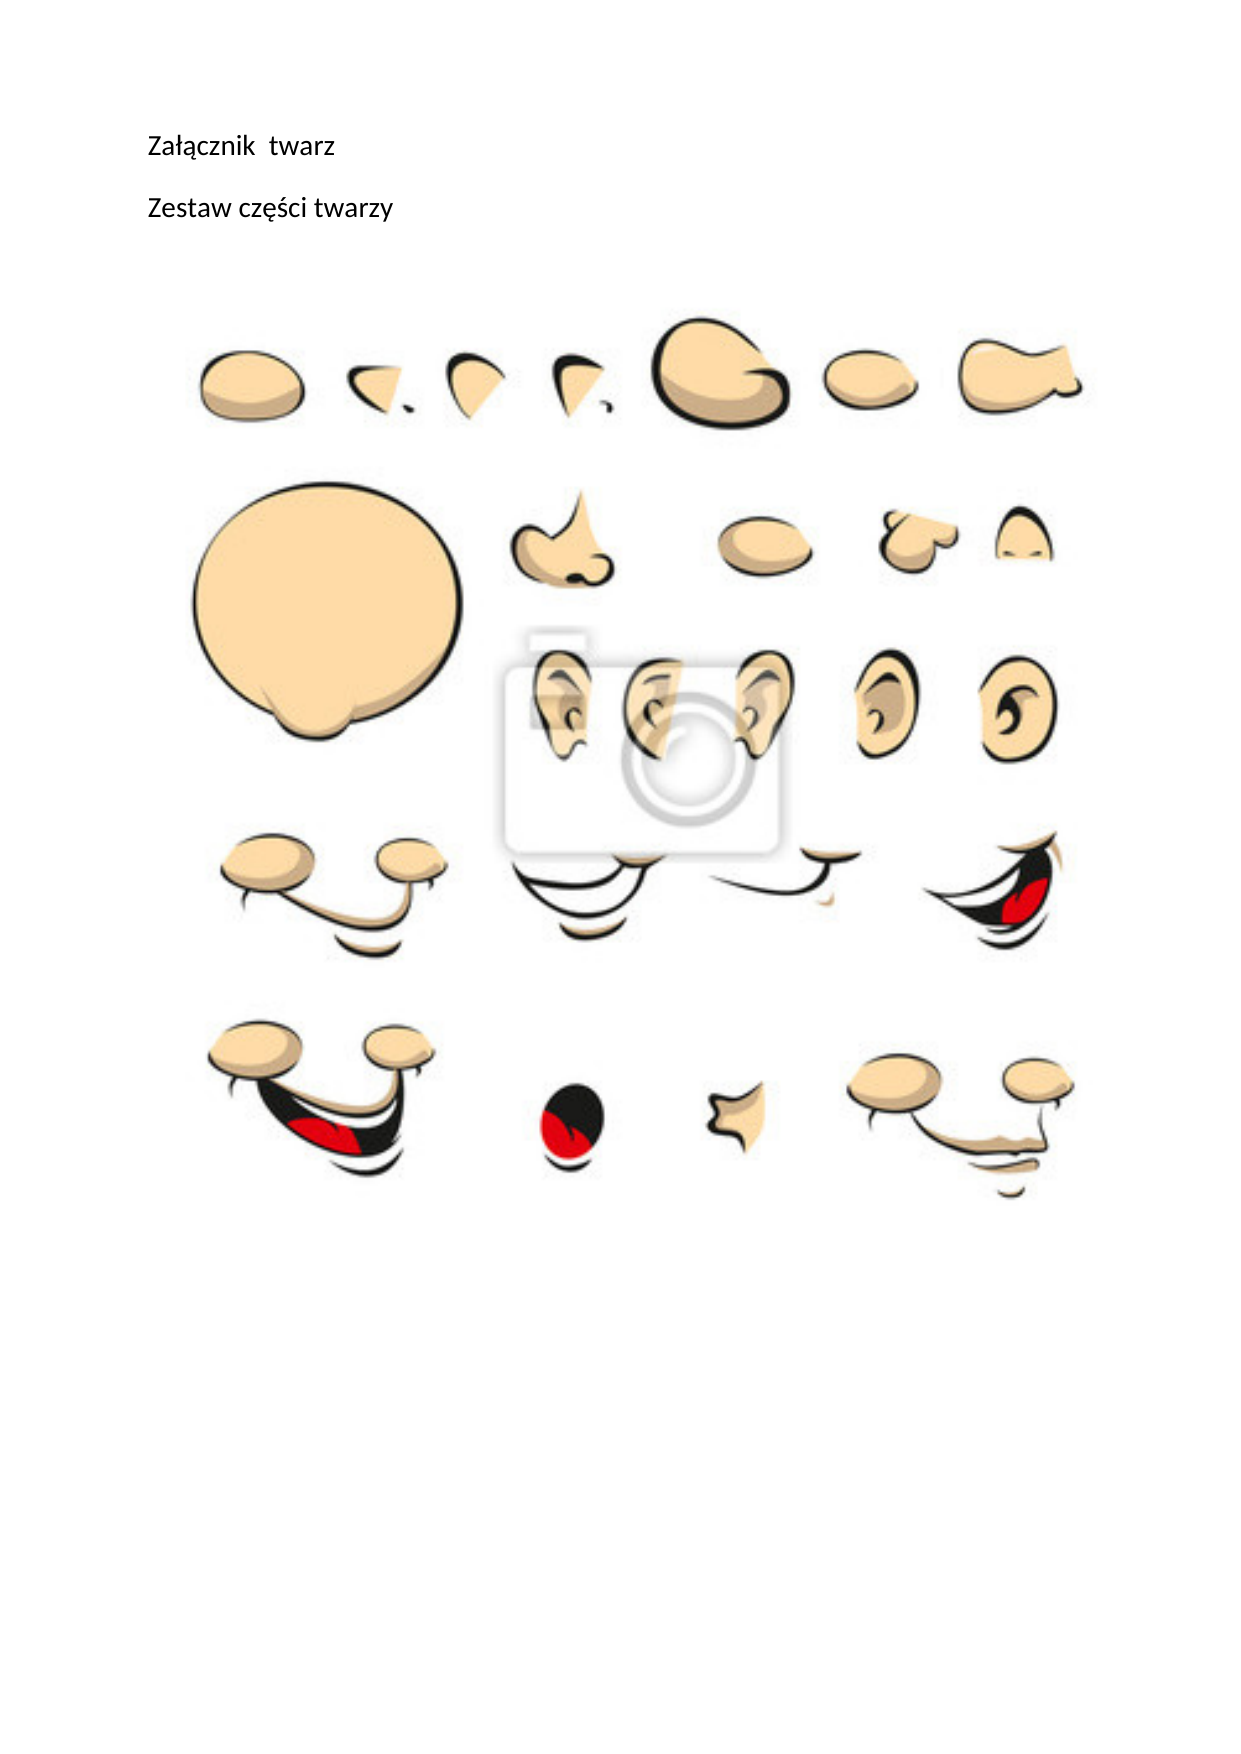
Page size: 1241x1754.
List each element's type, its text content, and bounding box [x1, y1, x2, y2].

text Zestaw części twarzy [148, 189, 1093, 224]
picture [147, 250, 1137, 1240]
text Załącznik twarz [148, 127, 1093, 162]
